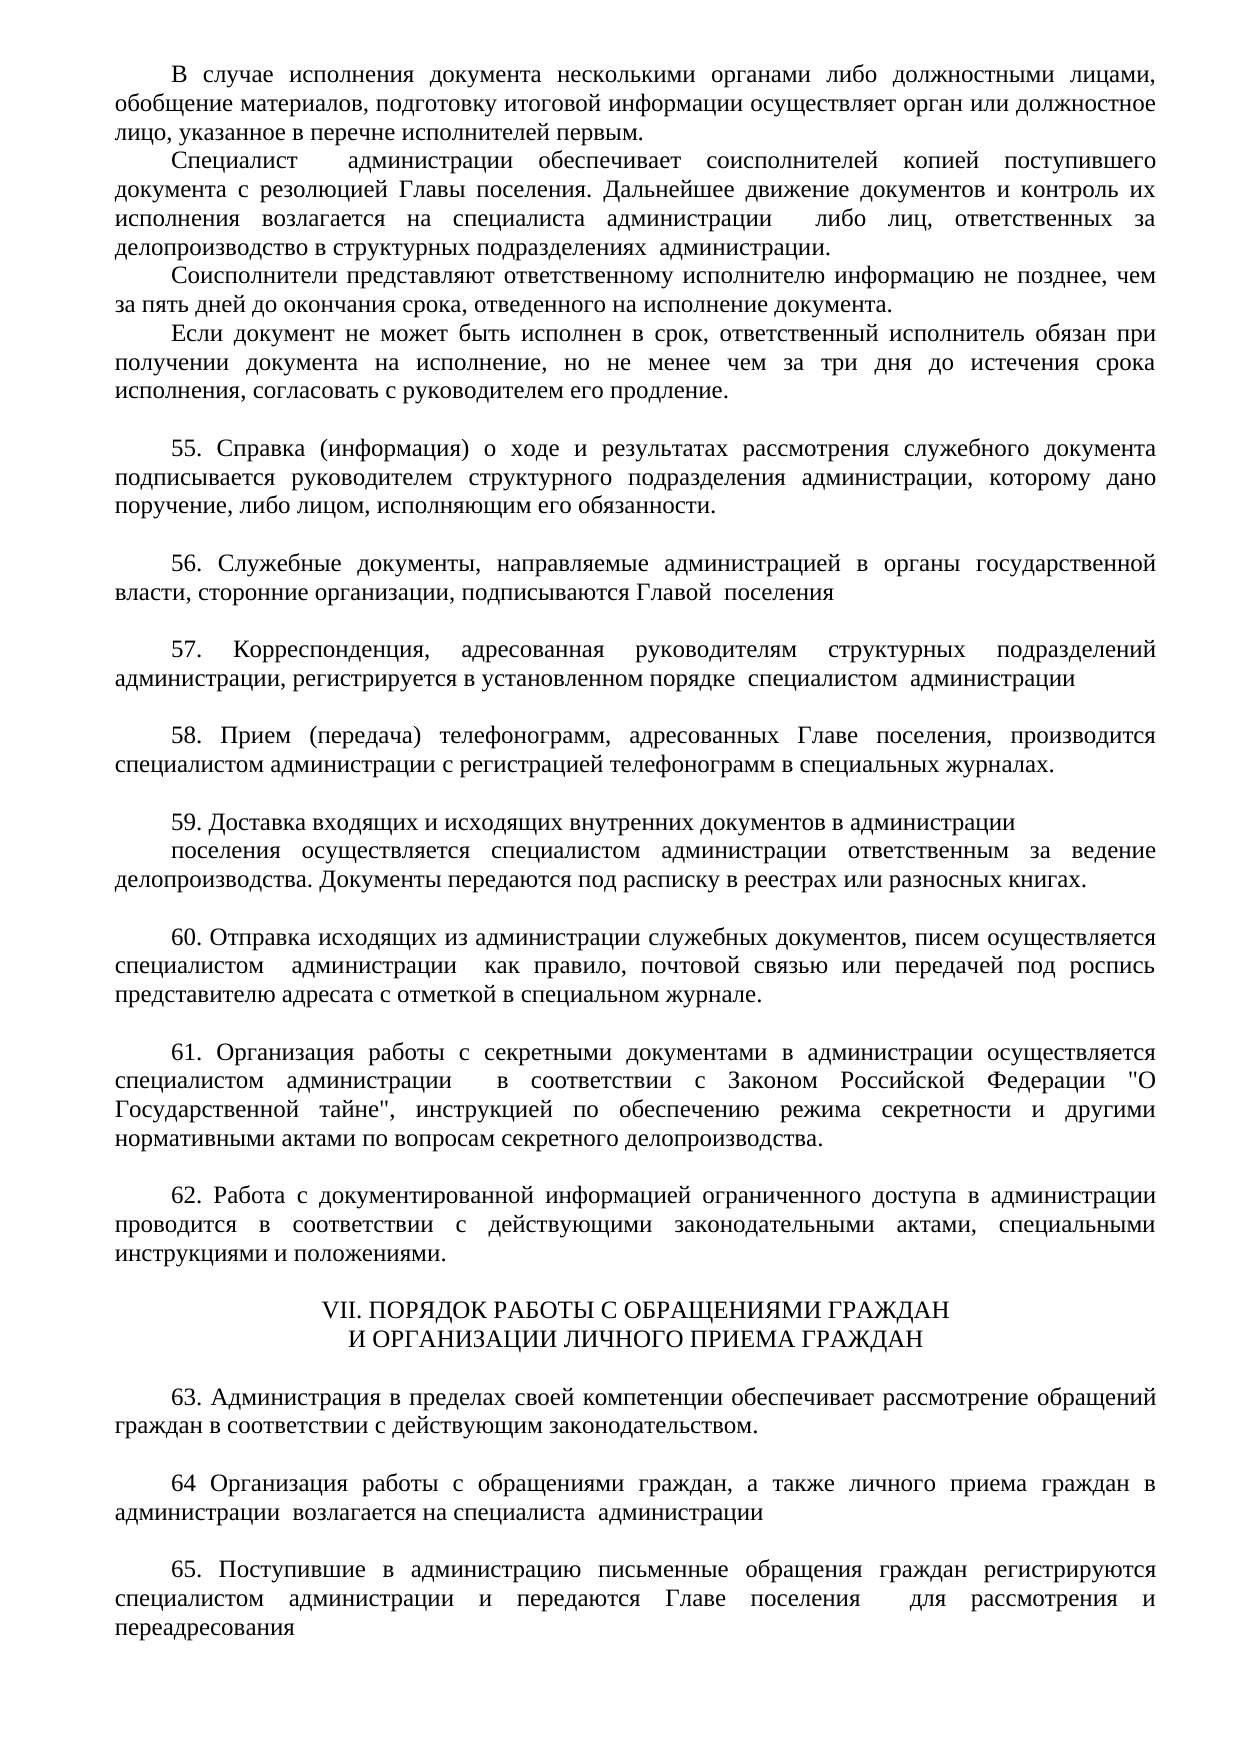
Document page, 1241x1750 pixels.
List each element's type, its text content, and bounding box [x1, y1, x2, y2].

text Если документ не может быть исполнен в срок, ответственный исполнитель обязан при получении документа на исполнение, но не менее чем за три дня до истечения срока исполнения, согласовать с руководителем его продление. [114, 318, 1157, 404]
text 62. Работа с документированной информацией ограниченного доступа в администрации проводится в соответствии с действующими законодательными актами, специальными инструкциями и положениями. [114, 1180, 1157, 1267]
text В случае исполнения документа несколькими органами либо должностными лицами, обобщение материалов, подготовку итоговой информации осуществляет орган или должностное лицо, указанное в перечне исполнителей первым. [114, 59, 1157, 145]
text VII. ПОРЯДОК РАБОТЫ С ОБРАЩЕНИЯМИ ГРАЖДАН [114, 1295, 1157, 1324]
text 59. Доставка входящих и исходящих внутренних документов в администрации [114, 807, 1157, 835]
text поселения осуществляется специалистом администрации ответственным за ведение делопроизводства. Документы передаются под расписку в реестрах или разносных книгах. [114, 835, 1157, 893]
text Соисполнители представляют ответственному исполнителю информацию не позднее, чем за пять дней до окончания срока, отведенного на исполнение документа. [114, 260, 1157, 318]
text 57. Корреспонденция, адресованная руководителям структурных подразделений администрации, регистрируется в установленном порядке специалистом администрации [114, 634, 1157, 692]
text 58. Прием (передача) телефонограмм, адресованных Главе поселения, производится специалистом администрации с регистрацией телефонограмм в специальных журналах. [114, 720, 1157, 778]
text 60. Отправка исходящих из администрации служебных документов, писем осуществляется специалистом администрации как правило, почтовой связью или передачей под роспись представителю адресата с отметкой в специальном журнале. [114, 922, 1157, 1008]
text Специалист администрации обеспечивает соисполнителей копией поступившего документа с резолюцией Главы поселения. Дальнейшее движение документов и контроль их исполнения возлагается на специалиста администрации либо лиц, ответственных за делопроизводство в структурных подразделениях администрации. [114, 145, 1157, 260]
text 55. Справка (информация) о ходе и результатах рассмотрения служебного документа подписывается руководителем структурного подразделения администрации, которому дано поручение, либо лицом, исполняющим его обязанности. [114, 433, 1157, 519]
text 65. Поступившие в администрацию письменные обращения граждан регистрируются специалистом администрации и передаются Главе поселения для рассмотрения и переадресования [114, 1554, 1157, 1640]
text И ОРГАНИЗАЦИИ ЛИЧНОГО ПРИЕМА ГРАЖДАН [114, 1324, 1157, 1353]
text 64 Организация работы с обращениями граждан, а также личного приема граждан в администрации возлагается на специалиста администрации [114, 1468, 1157, 1525]
text 61. Организация работы с секретными документами в администрации осуществляется специалистом администрации в соответствии с Законом Российской Федерации "О Государственной тайне", инструкцией по обеспечению режима секретности и другими нормативными актами по вопросам секретного делопроизводства. [114, 1037, 1157, 1152]
text 63. Администрация в пределах своей компетенции обеспечивает рассмотрение обращений граждан в соответствии с действующим законодательством. [114, 1382, 1157, 1439]
text 56. Служебные документы, направляемые администрацией в органы государственной власти, сторонние организации, подписываются Главой поселения [114, 548, 1157, 605]
